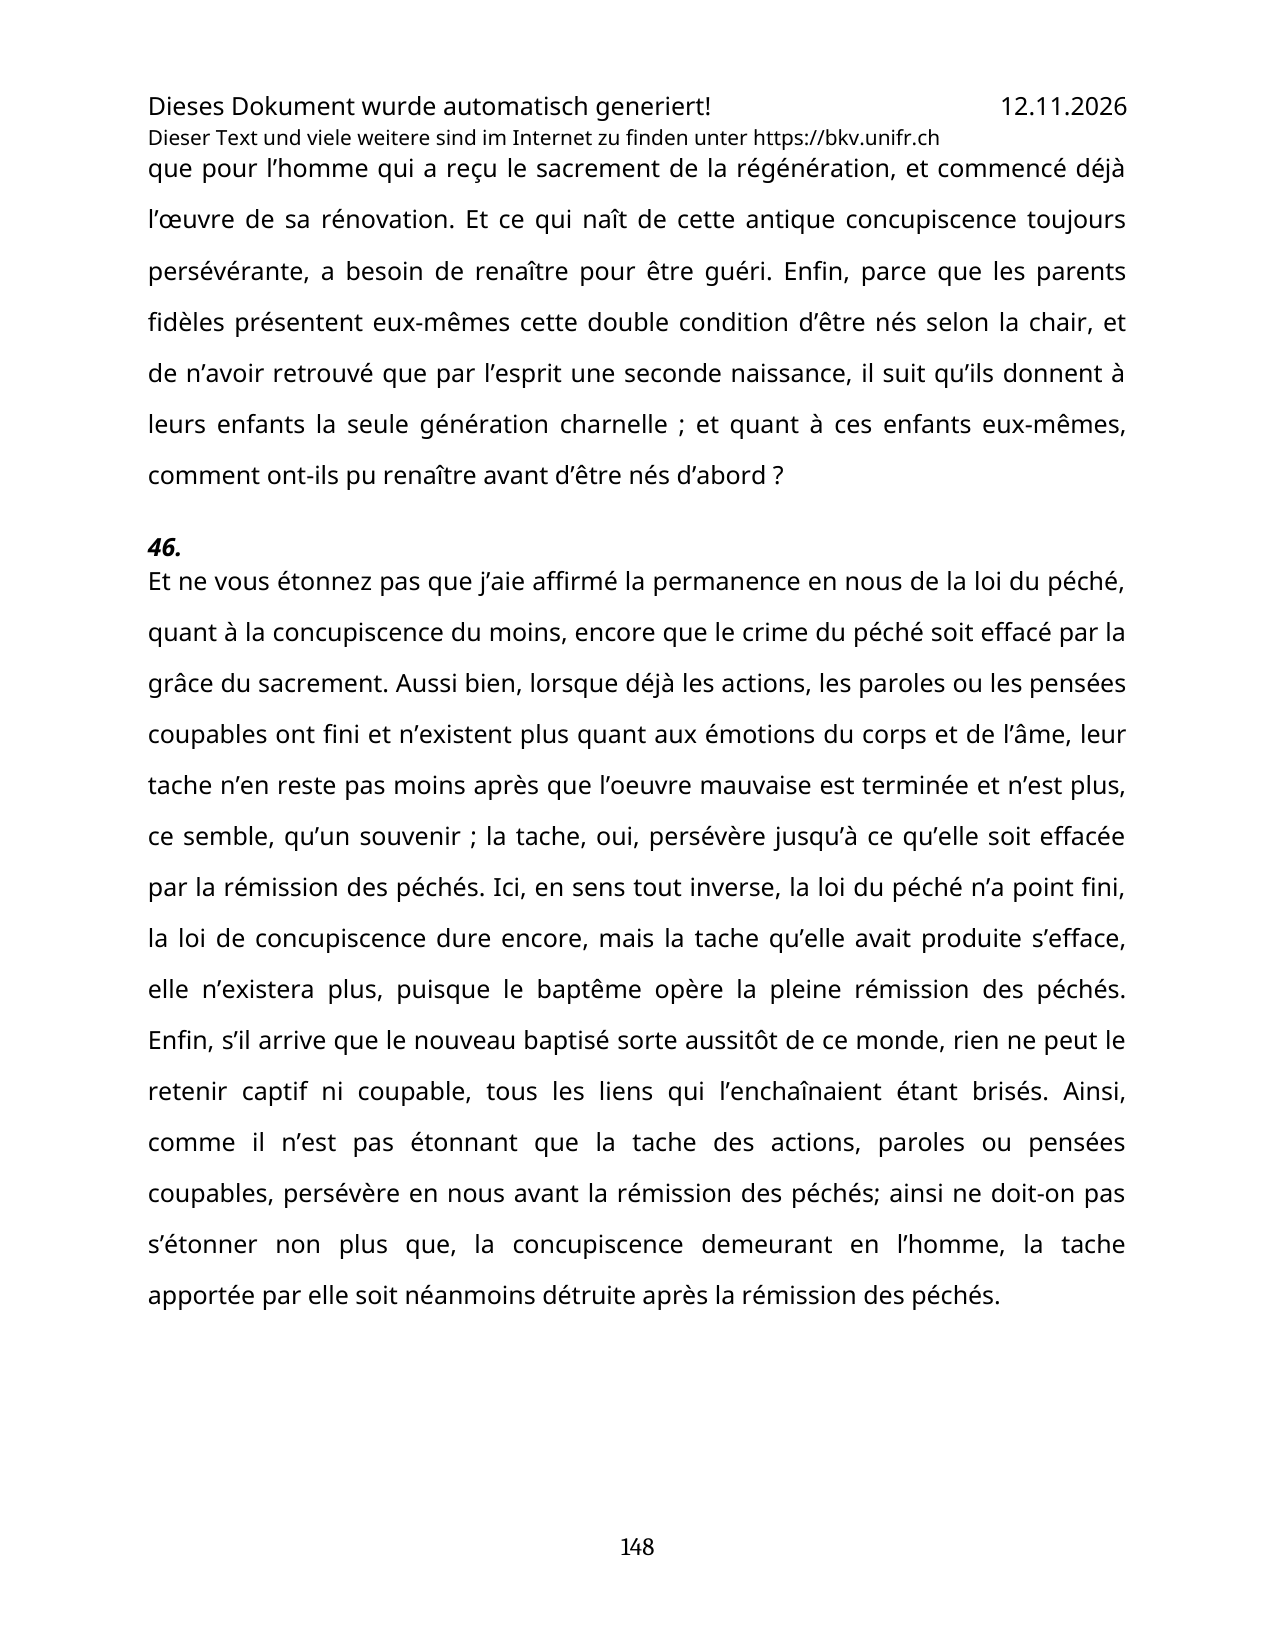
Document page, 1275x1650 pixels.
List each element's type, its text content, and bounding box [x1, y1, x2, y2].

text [148, 151, 1127, 491]
subtitle 46. [148, 529, 1127, 563]
text Et ne vous étonnez pas que j’aie affirmé la permanence en nous de la loi du péché, quant à la concupiscence du moins, encore que le crime du péché soit effacé par la grâce du sacrement. Aussi bien, lorsque déjà les actions, les paroles ou les pensées coupables ont fini et n’existent plus quant aux émotions du corps et de l’âme, leur tache n’en reste pas moins après que l’oeuvre mauvaise est terminée et n’est plus, ce semble, qu’un souvenir ; la tache, oui, persévère jusqu’à ce qu’elle soit effacée par la rémission des péchés. Ici, en sens tout inverse, la loi du péché n’a point fini, la loi de concupiscence dure encore, mais la tache qu’elle avait produite s’efface, elle n’existera plus, puisque le baptême opère la pleine rémission des péchés. Enfin, s’il arrive que le nouveau baptisé sorte aussitôt de ce monde, rien ne peut le retenir captif ni coupable, tous les liens qui l’enchaînaient étant brisés. Ainsi, comme il n’est pas étonnant que la tache des actions, paroles ou pensées coupables, persévère en nous avant la rémission des péchés; ainsi ne doit-on pas s’étonner non plus que, la concupiscence demeurant en l’homme, la tache apportée par elle soit néanmoins détruite après la rémission des péchés. [148, 563, 1127, 1312]
